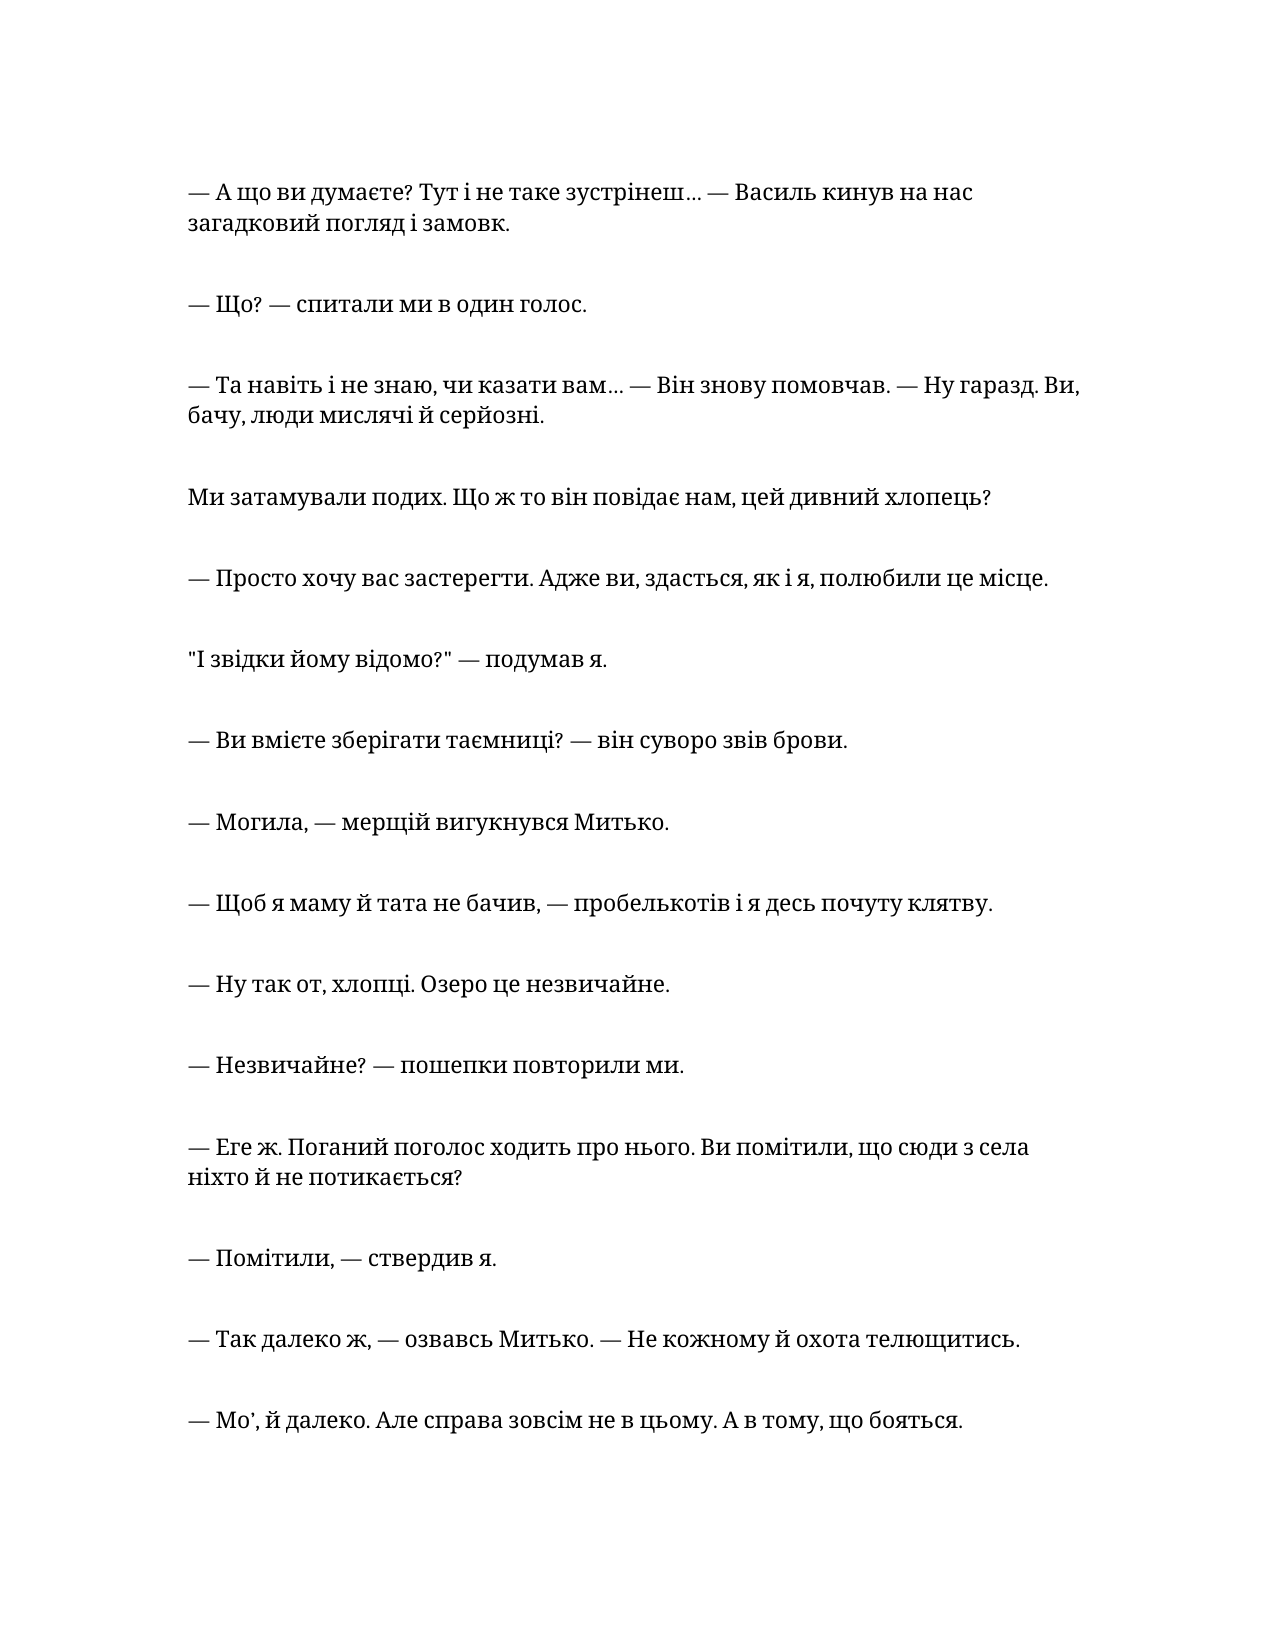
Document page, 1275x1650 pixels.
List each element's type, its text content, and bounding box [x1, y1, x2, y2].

text — Просто хочу вас застерегти. Адже ви, здасться, як і я, полюбили це місце. [187, 535, 1087, 592]
text — Еге ж. Поганий поголос ходить про нього. Ви помітили, що сюди з села ніхто й не потикається? [187, 1104, 1087, 1191]
text — А що ви думаєте? Тут і не таке зустрінеш… — Василь кинув на нас загадковий погляд і замовк. [187, 150, 1087, 237]
text — Незвичайне? — пошепки повторили ми. [187, 1023, 1087, 1079]
text Ми затамували подих. Що ж то він повідає нам, цей дивний хлопець? [187, 454, 1087, 511]
text — Так далеко ж, — озвавсь Митько. — Не кожному й охота телющитись. [187, 1297, 1087, 1353]
text — Мо’, й далеко. Але справа зовсім не в цьому. А в тому, що бояться. [187, 1378, 1087, 1435]
text — Ви вмієте зберігати таємниці? — він суворо звів брови. [187, 698, 1087, 754]
text — Що? — спитали ми в один голос. [187, 261, 1087, 318]
text — Щоб я маму й тата не бачив, — пробелькотів і я десь почуту клятву. [187, 860, 1087, 917]
text "І звідки йому відомо?" — подумав я. [187, 617, 1087, 673]
text — Та навіть і не знаю, чи казати вам… — Він знову помовчав. — Ну гаразд. Ви, бачу, люди мислячі й серйозні. [187, 343, 1087, 429]
text — Могила, — мерщій вигукнувся Митько. [187, 779, 1087, 836]
text — Помітили, — ствердив я. [187, 1216, 1087, 1272]
text — Ну так от, хлопці. Озеро це незвичайне. [187, 942, 1087, 998]
